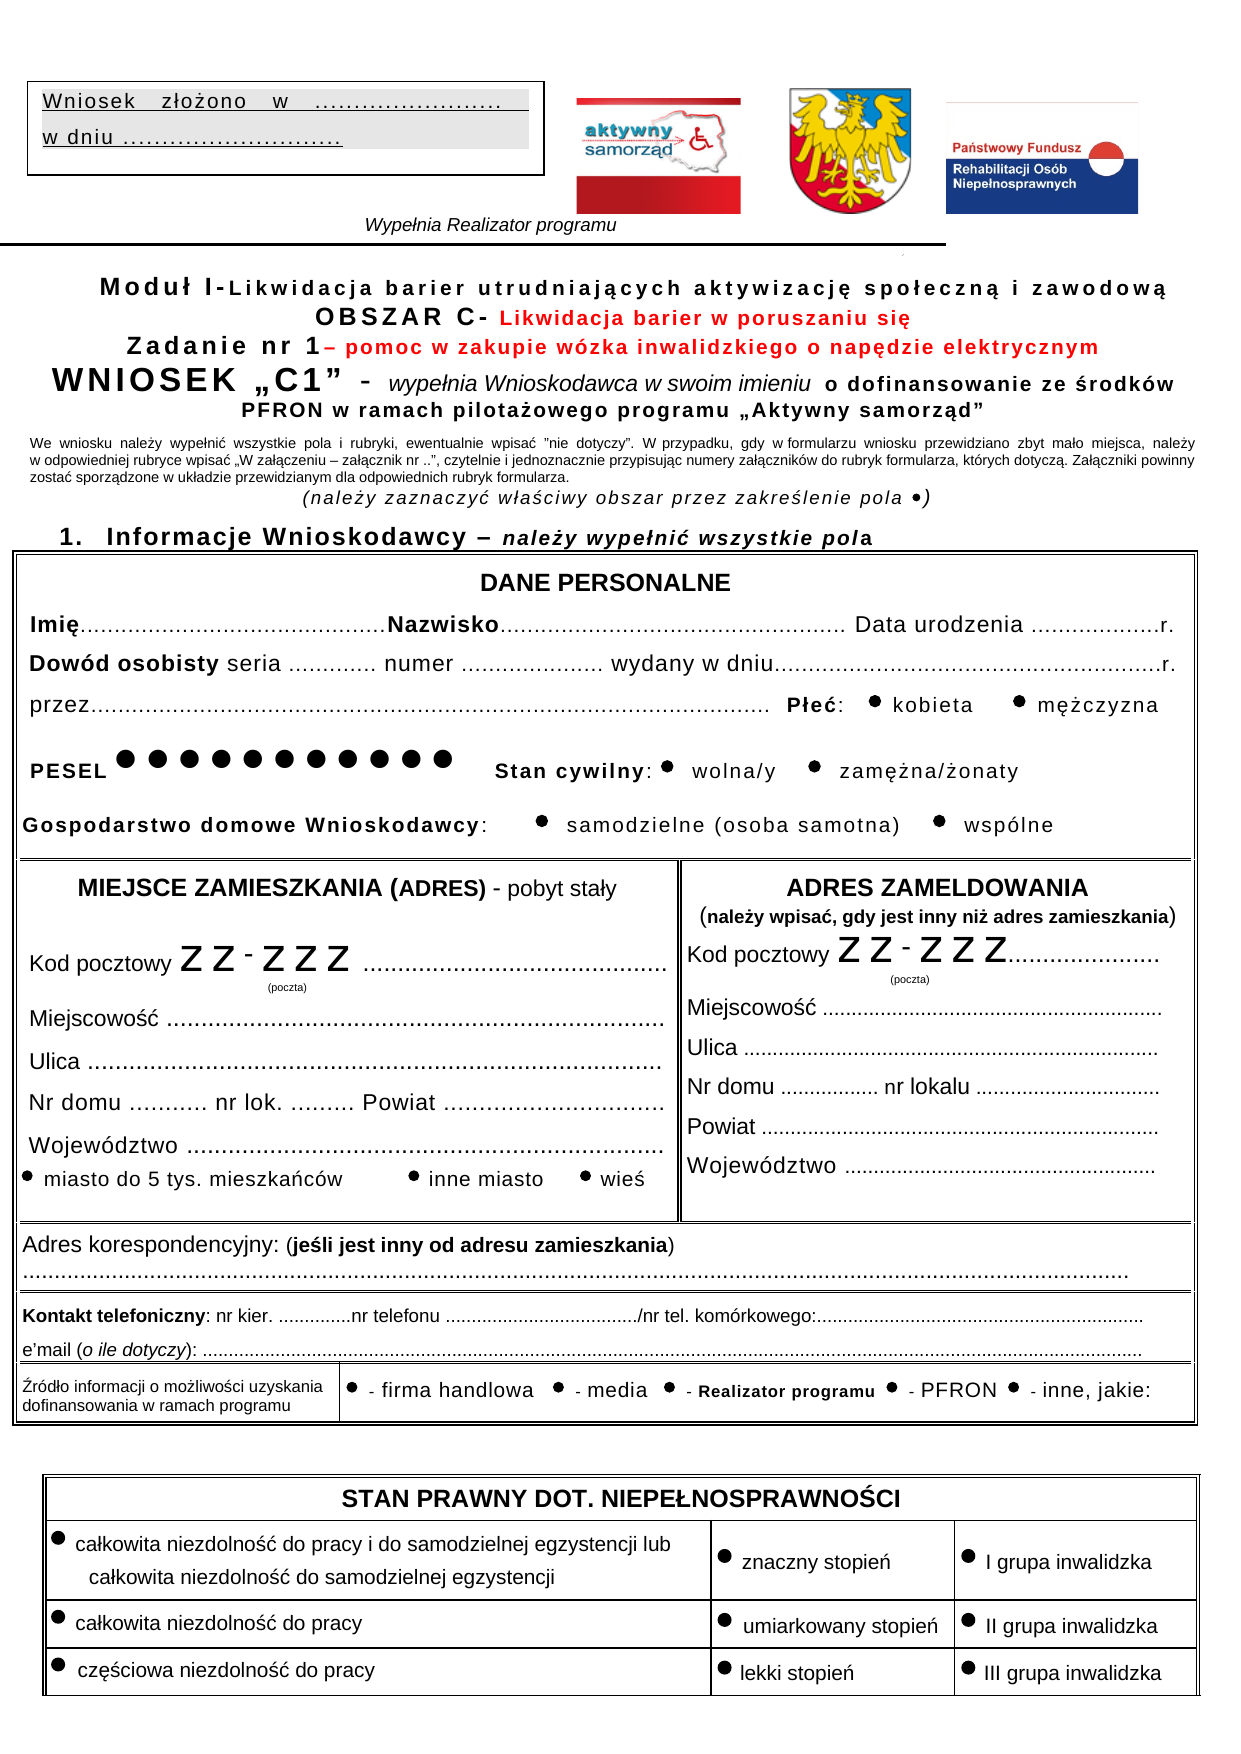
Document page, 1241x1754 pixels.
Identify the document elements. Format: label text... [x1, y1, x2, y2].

text (należy zaznaczyć właściwy obszar przez zakreślenie pola ) [29, 485, 1196, 509]
table_cell I grupa inwalidzka [955, 1521, 1196, 1599]
table_cell znaczny stopień [712, 1521, 954, 1599]
table_cell MIEJSCE ZAMIESZKANIA (ADRES) - pobyt stały Kod pocztowy - ............................................ (poczta) Miejscowość ........................................................................ Ulica ................................................................................... Nr domu ........... nr lok. ......... Powiat ............................... Województwo ..................................................................... miasto do 5 tys. mieszkańców inne miasto wieś [15, 858, 679, 1221]
text Moduł I-Likwidacja barier utrudniających aktywizację społeczną i zawodową [29, 264, 1196, 302]
text We wniosku należy wypełnić wszystkie pola i rubryki, ewentualnie wpisać ”nie dotyczy”. W przypadku, gdy w formularzu wniosku przewidziano zbyt mało miejsca, należy w odpowiedniej rubryce wpisać „W załączeniu – załącznik nr ..”, czytelnie i jednoznacznie przypisując numery załączników do rubryk formularza, których dotyczą. Załączniki powinny zostać sporządzone w układzie przewidzianym dla odpowiednich rubryk formularza. [29, 435, 1196, 485]
table_cell Adres korespondencyjny: (jeśli jest inny od adresu zamieszkania) .............................................................................................................................................................................. [15, 1221, 1196, 1289]
text OBSZAR C- Likwidacja barier w poruszaniu się [29, 302, 1196, 331]
table_cell ADRES ZAMELDOWANIA (należy wpisać, gdy jest inny niż adres zamieszkania) Kod pocztowy - ...................... (poczta) Miejscowość ........................................................... Ulica ........................................................................ Nr domu ................. nr lokalu ................................ Powiat ..................................................................... Województwo ...................................................... [679, 858, 1196, 1221]
table_cell III grupa inwalidzka [955, 1649, 1196, 1694]
table_cell - firma handlowa - media - Realizator programu - PFRON - inne, jakie: [340, 1361, 1194, 1421]
table_cell lekki stopień [712, 1649, 954, 1694]
text 1. Informacje Wnioskodawcy – należy wypełnić wszystkie pola [59, 522, 1196, 550]
table_header DANE PERSONALNE Imię.............................................Nazwisko................................................... Data urodzenia ...................r. Dowód osobisty seria ............. numer ..................... wydany w dniu.........................................................r. przez.................................................................................................... Płeć: kobieta mężczyzna PESEL Stan cywilny: wolna/y zamężna/żonaty Gospodarstwo domowe Wnioskodawcy: samodzielne (osoba samotna) wspólne [17, 555, 1194, 858]
table_cell Źródło informacji o możliwości uzyskania dofinansowania w ramach programu [17, 1361, 339, 1421]
text WNIOSEK „C1” - wypełnia Wnioskodawca w swoim imieniu o dofinansowanie ze środków PFRON w ramach pilotażowego programu „Aktywny samorząd” [29, 360, 1196, 422]
text Zadanie nr 1– pomoc w zakupie wózka inwalidzkiego o napędzie elektrycznym [29, 331, 1196, 360]
picture [789, 88, 912, 214]
picture [576, 98, 741, 214]
table_cell całkowita niezdolność do pracy i do samodzielnej egzystencji lub całkowita niezdolność do samodzielnej egzystencji [47, 1521, 710, 1599]
table_cell umiarkowany stopień [712, 1601, 954, 1647]
table_cell II grupa inwalidzka [955, 1601, 1196, 1647]
table_cell całkowita niezdolność do pracy [47, 1601, 710, 1647]
table_header STAN PRAWNY DOT. NIEPEŁNOSPRAWNOŚCI [47, 1478, 1196, 1519]
table_cell częściowa niezdolność do pracy [47, 1649, 710, 1694]
text Wypełnia Realizator programu [59, 214, 1196, 235]
table_cell Kontakt telefoniczny: nr kier. ..............nr telefonu ...................................../nr tel. komórkowego:............................................................... e’mail (o ile dotyczy): ..................................................................................................................................................................................... [17, 1290, 1194, 1361]
picture [946, 102, 1139, 214]
